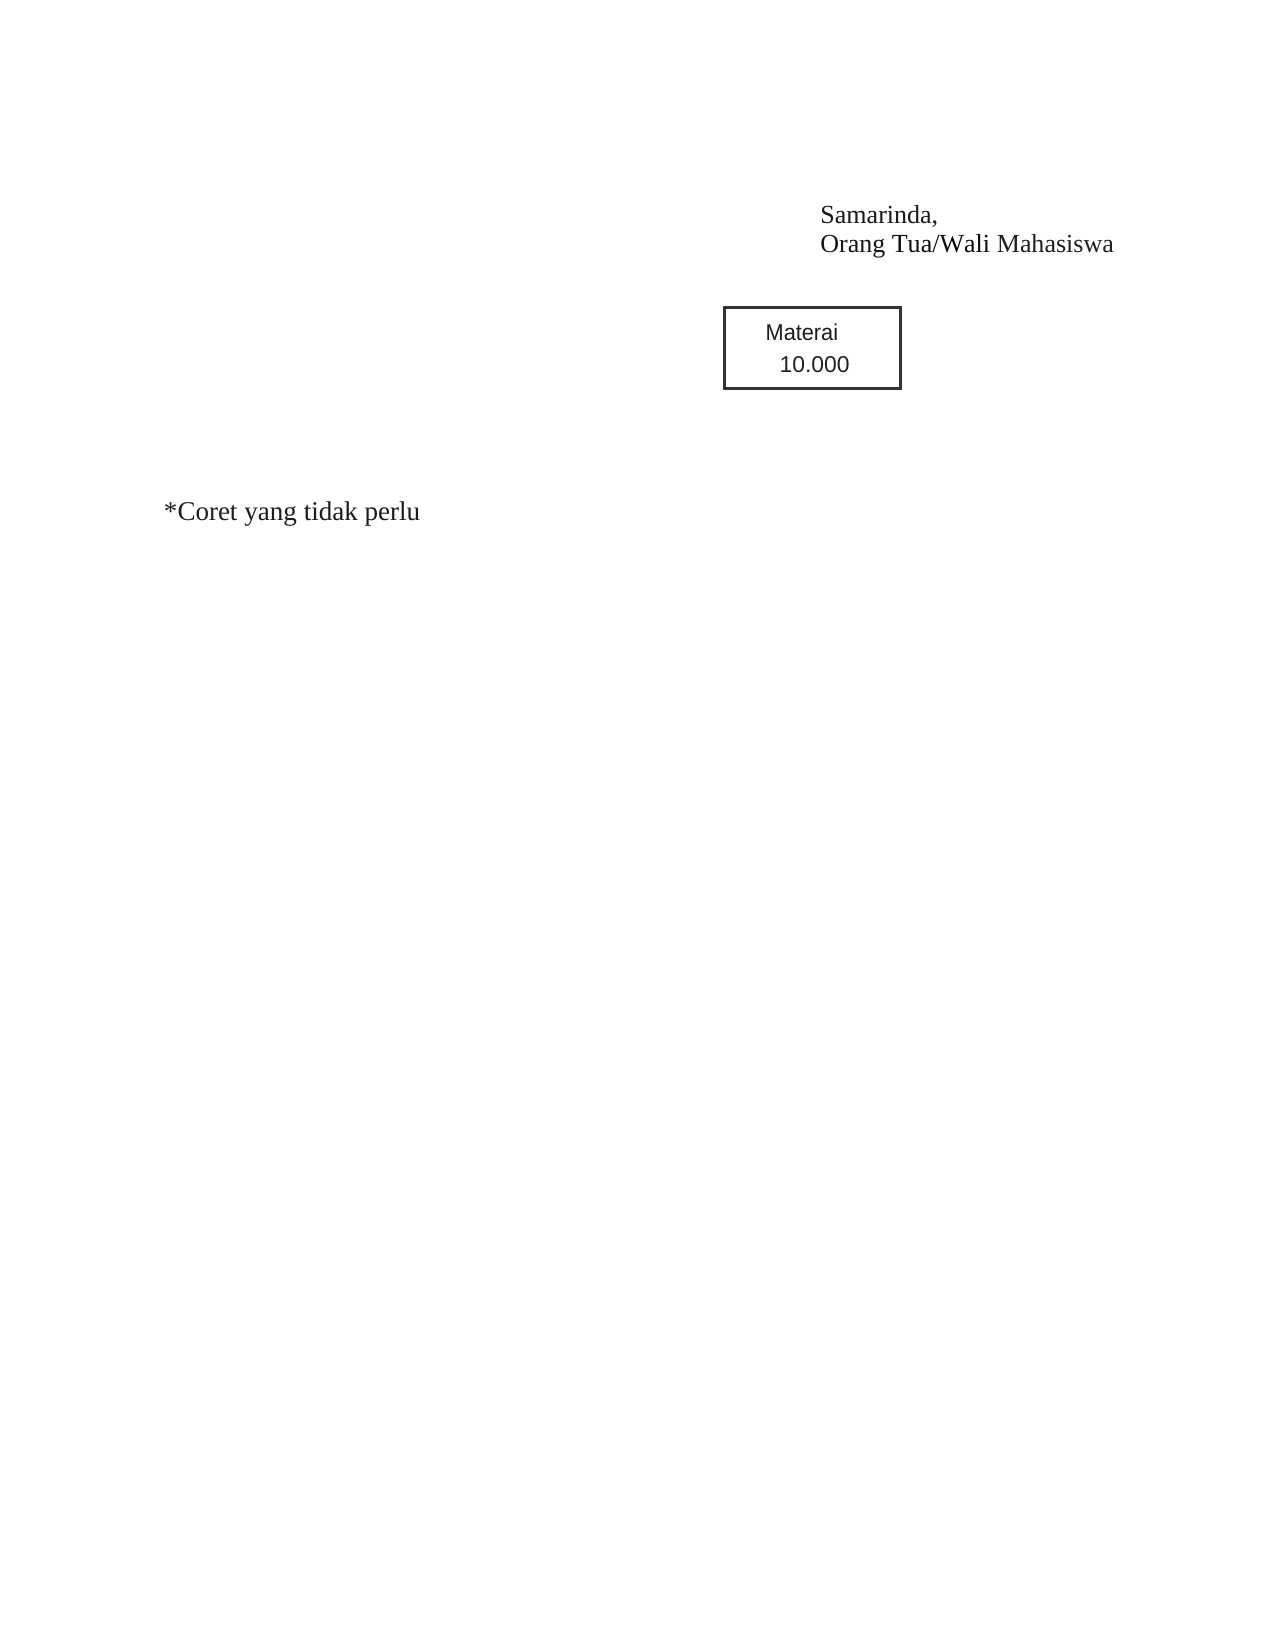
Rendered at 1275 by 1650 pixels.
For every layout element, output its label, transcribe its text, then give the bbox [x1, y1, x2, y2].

subtitle *Coret yang tidak perlu [164, 496, 1125, 527]
text Samarinda, [820, 199, 1125, 229]
text Orang Tua/Wali Mahasiswa [820, 229, 1125, 259]
